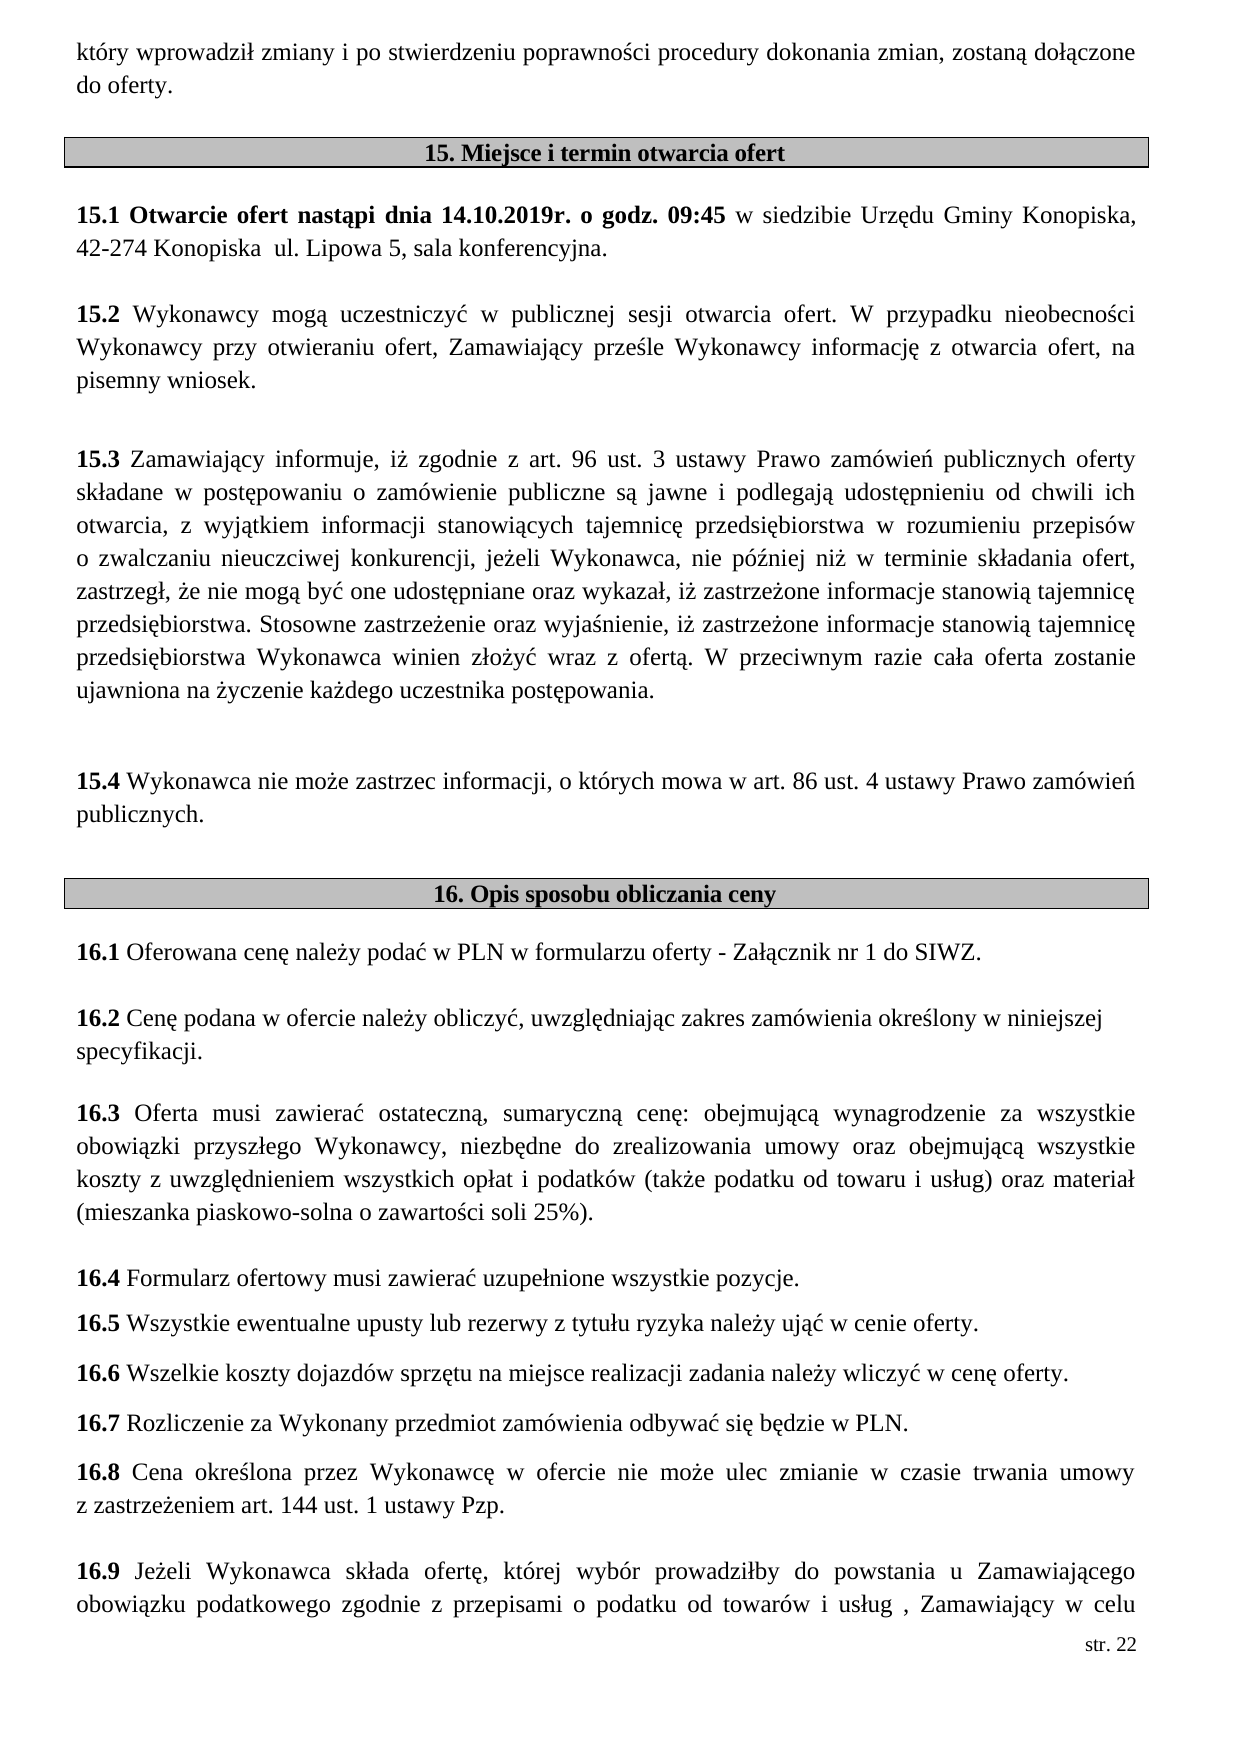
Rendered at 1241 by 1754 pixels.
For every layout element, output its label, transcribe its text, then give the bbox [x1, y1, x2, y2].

text 15.4 Wykonawca nie może zastrzec informacji, o których mowa w art. 86 ust. 4 ustawy Prawo zamówień publicznych. [76, 766, 1137, 828]
text 16.5 Wszystkie ewentualne upusty lub rezerwy z tytułu ryzyka należy ująć w cenie oferty. [76, 1308, 1137, 1337]
table_header 16. Opis sposobu obliczania ceny [65, 879, 1148, 908]
text 15.3 Zamawiający informuje, iż zgodnie z art. 96 ust. 3 ustawy Prawo zamówień publicznych oferty składane w postępowaniu o zamówienie publiczne są jawne i podlegają udostępnieniu od chwili ich otwarcia, z wyjątkiem informacji stanowiących tajemnicę przedsiębiorstwa w rozumieniu przepisów o zwalczaniu nieuczciwej konkurencji, jeżeli Wykonawca, nie później niż w terminie składania ofert, zastrzegł, że nie mogą być one udostępniane oraz wykazał, iż zastrzeżone informacje stanowią tajemnicę przedsiębiorstwa. Stosowne zastrzeżenie oraz wyjaśnienie, iż zastrzeżone informacje stanowią tajemnicę przedsiębiorstwa Wykonawca winien złożyć wraz z ofertą. W przeciwnym razie cała oferta zostanie ujawniona na życzenie każdego uczestnika postępowania. [76, 444, 1137, 704]
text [76, 1556, 1137, 1618]
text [76, 37, 1137, 99]
text specyfikacji. [76, 1036, 1137, 1065]
text 16.7 Rozliczenie za Wykonany przedmiot zamówienia odbywać się będzie w PLN. [76, 1408, 1137, 1436]
table_header 15. Miejsce i termin otwarcia ofert [65, 138, 1148, 166]
text 16.8 Cena określona przez Wykonawcę w ofercie nie może ulec zmianie w czasie trwania umowy z zastrzeżeniem art. 144 ust. 1 ustawy Pzp. [76, 1457, 1137, 1519]
text 15.1 Otwarcie ofert nastąpi dnia 14.10.2019r. o godz. 09:45 w siedzibie Urzędu Gminy Konopiska, 42-274 Konopiska ul. Lipowa 5, sala konferencyjna. [76, 200, 1137, 262]
text 15.2 Wykonawcy mogą uczestniczyć w publicznej sesji otwarcia ofert. W przypadku nieobecności Wykonawcy przy otwieraniu ofert, Zamawiający prześle Wykonawcy informację z otwarcia ofert, na pisemny wniosek. [76, 299, 1137, 394]
text 16.2 Cenę podana w ofercie należy obliczyć, uwzględniając zakres zamówienia określony w niniejszej [76, 1003, 1137, 1032]
text 16.1 Oferowana cenę należy podać w PLN w formularzu oferty - Załącznik nr 1 do SIWZ. [76, 937, 1137, 966]
text 16.6 Wszelkie koszty dojazdów sprzętu na miejsce realizacji zadania należy wliczyć w cenę oferty. [76, 1358, 1137, 1387]
text 16.4 Formularz ofertowy musi zawierać uzupełnione wszystkie pozycje. [76, 1263, 1137, 1292]
text 16.3 Oferta musi zawierać ostateczną, sumaryczną cenę: obejmującą wynagrodzenie za wszystkie obowiązki przyszłego Wykonawcy, niezbędne do zrealizowania umowy oraz obejmującą wszystkie koszty z uwzględnieniem wszystkich opłat i podatków (także podatku od towaru i usług) oraz materiał (mieszanka piaskowo-solna o zawartości soli 25%). [76, 1098, 1137, 1226]
